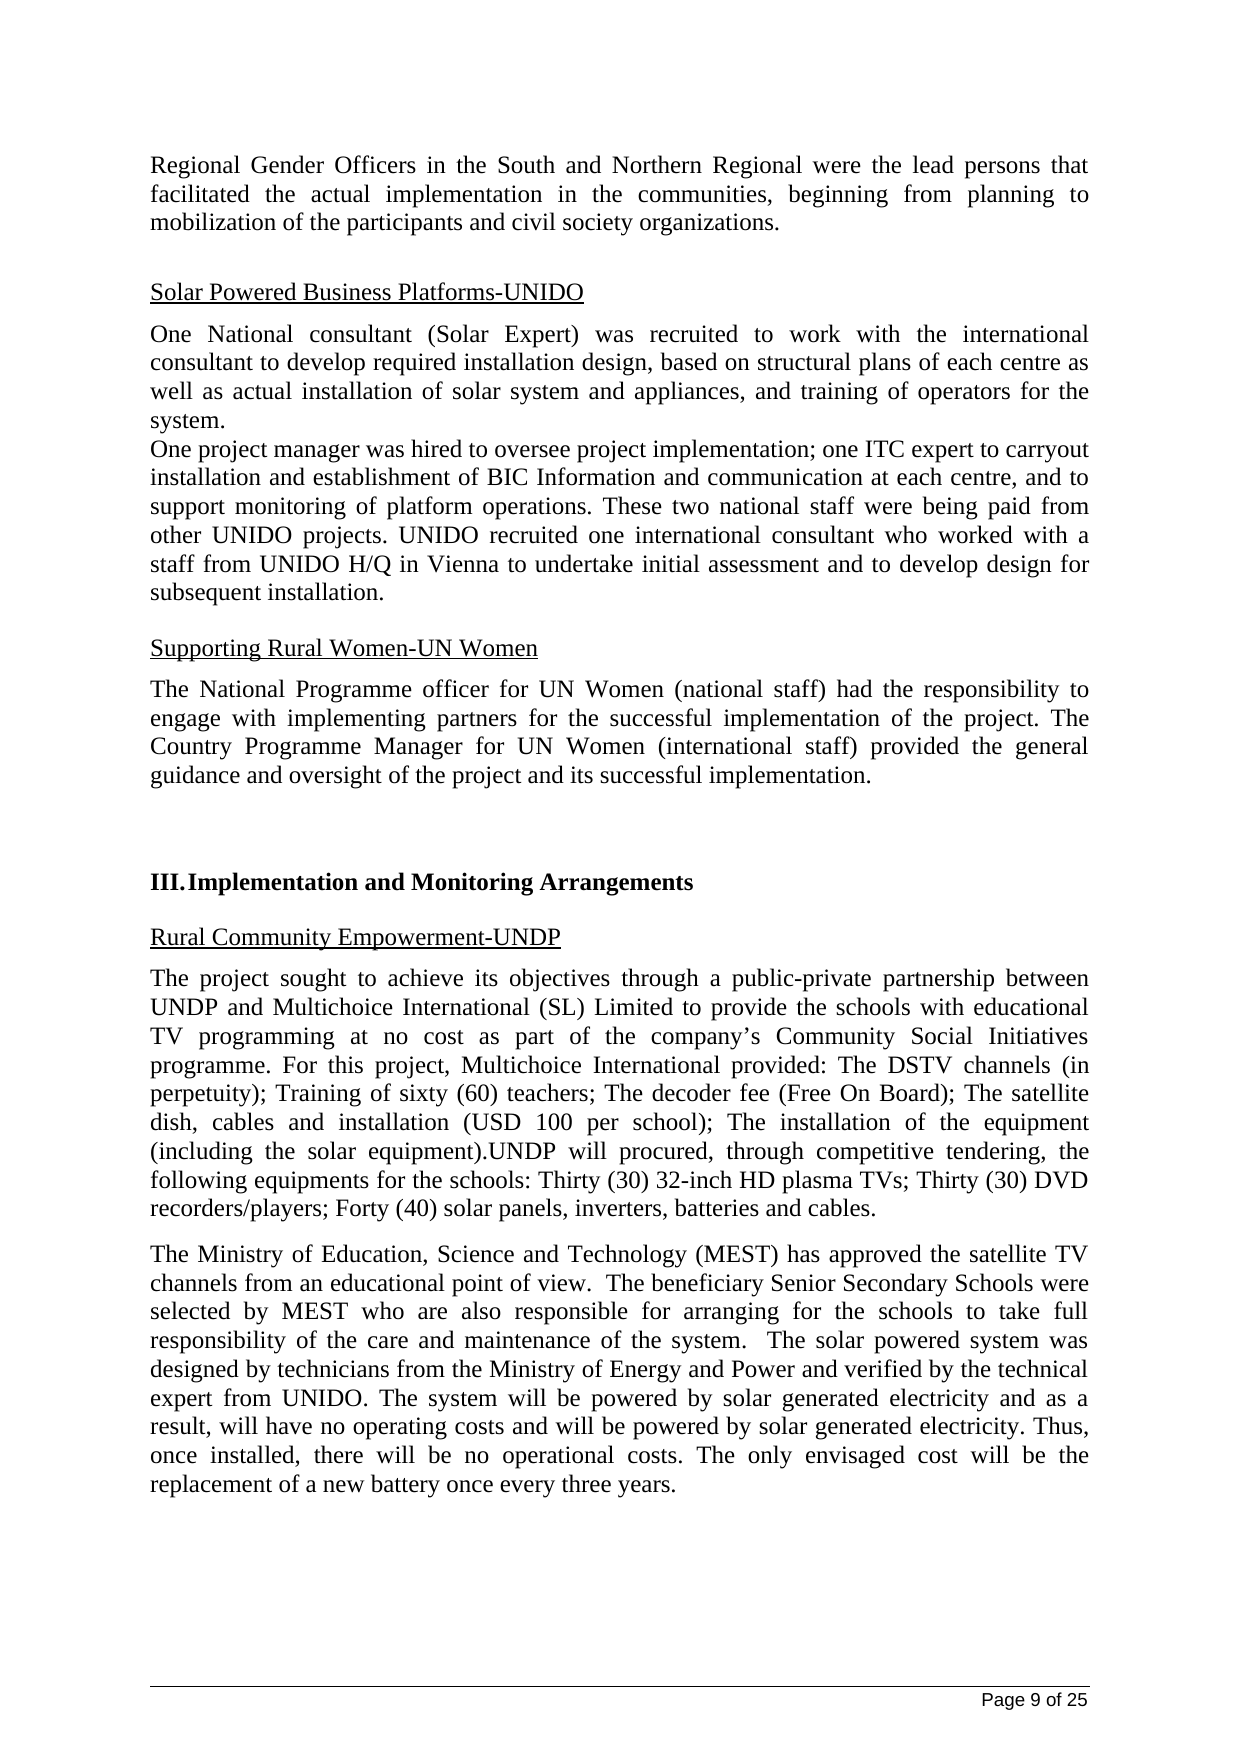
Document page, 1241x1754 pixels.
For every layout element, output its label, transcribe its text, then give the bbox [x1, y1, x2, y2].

text The project sought to achieve its objectives through a public-private partnership between UNDP and Multichoice International (SL) Limited to provide the schools with educational TV programming at no cost as part of the company’s Community Social Initiatives programme. For this project, Multichoice International provided: The DSTV channels (in perpetuity); Training of sixty (60) teachers; The decoder fee (Free On Board); The satellite dish, cables and installation (USD 100 per school); The installation of the equipment (including the solar equipment).UNDP will procured, through competitive tendering, the following equipments for the schools: Thirty (30) 32-inch HD plasma TVs; Thirty (30) DVD recorders/players; Forty (40) solar panels, inverters, batteries and cables. [150, 963, 1090, 1222]
list The National Programme officer for UN Women (national staff) had the responsibility to engage with implementing partners for the successful implementation of the project. The Country Programme Manager for UN Women (international staff) provided the general guidance and oversight of the project and its successful implementation. [150, 674, 1090, 789]
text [150, 150, 1090, 236]
text One project manager was hired to oversee project implementation; one ITC expert to carryout installation and establishment of BIC Information and communication at each centre, and to support monitoring of platform operations. These two national staff were being paid from other UNIDO projects. UNIDO recruited one international consultant who worked with a staff from UNIDO H/Q in Vienna to undertake initial assessment and to develop design for subsequent installation. [150, 434, 1090, 606]
text The Ministry of Education, Science and Technology (MEST) has approved the satellite TV channels from an educational point of view. The beneficiary Senior Secondary Schools were selected by MEST who are also responsible for arranging for the schools to take full responsibility of the care and maintenance of the system. The solar powered system was designed by technicians from the Ministry of Energy and Power and verified by the technical expert from UNIDO. The system will be powered by solar generated electricity and as a result, will have no operating costs and will be powered by solar generated electricity. Thus, once installed, there will be no operational costs. The only envisaged cost will be the replacement of a new battery once every three years. [150, 1239, 1090, 1498]
text One National consultant (Solar Expert) was recruited to work with the international consultant to develop required installation design, based on structural plans of each centre as well as actual installation of solar system and appliances, and training of operators for the system. [150, 319, 1090, 434]
subtitle Implementation and Monitoring Arrangements [150, 867, 1090, 896]
list Solar Powered Business Platforms-UNIDO [150, 277, 1090, 306]
list Supporting Rural Women-UN Women [150, 633, 1090, 661]
list Rural Community Empowerment-UNDP [150, 922, 1090, 951]
